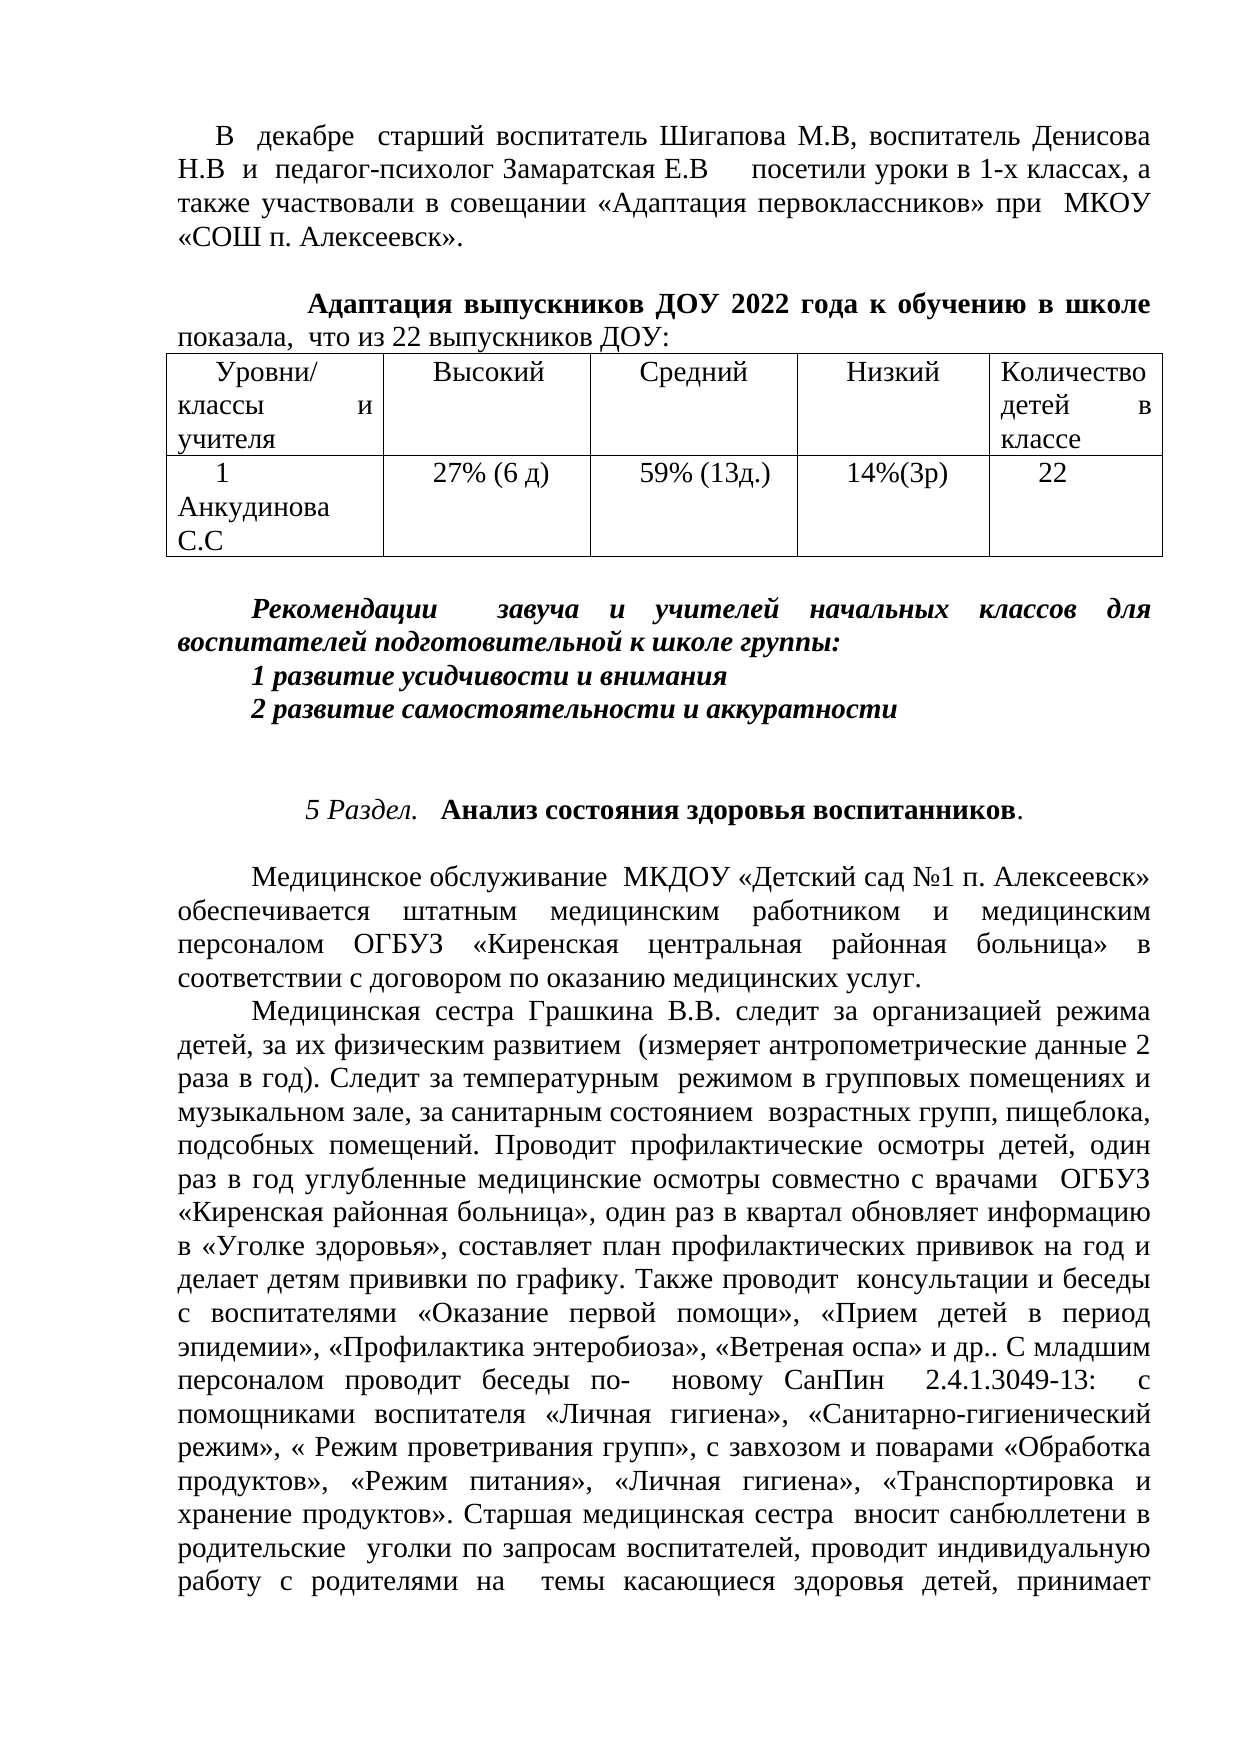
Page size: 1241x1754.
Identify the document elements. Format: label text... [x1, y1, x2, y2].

text 2 развитие самостоятельности и аккуратности [177, 691, 1152, 725]
table_header Уровни/ классы и учителя [167, 354, 383, 454]
text 5 Раздел. Анализ состояния здоровья воспитанников. [177, 792, 1152, 826]
table_header Низкий [798, 354, 989, 454]
text Медицинское обслуживание МКДОУ «Детский сад №1 п. Алексеевск» обеспечивается штатным медицинским работником и медицинским персоналом ОГБУЗ «Киренская центральная районная больница» в соответствии с договором по оказанию медицинских услуг. [177, 859, 1152, 993]
table_cell 27% (6 д) [384, 456, 590, 556]
table_header Количество детей в классе [990, 354, 1162, 454]
text Адаптация выпускников ДОУ 2022 года к обучению в школе показала, что из 22 выпускников ДОУ: [177, 286, 1152, 353]
table_cell 14%(3р) [798, 456, 989, 556]
table_cell 22 [990, 456, 1162, 556]
text Рекомендации завуча и учителей начальных классов для воспитателей подготовительной к школе группы: [177, 591, 1152, 658]
table_cell 59% (13д.) [591, 456, 797, 556]
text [177, 993, 1152, 1597]
table_header Высокий [384, 354, 590, 454]
table_cell 1 Анкудинова С.С [167, 456, 383, 556]
table_header Средний [591, 354, 797, 454]
text 1 развитие усидчивости и внимания [177, 658, 1152, 691]
text В декабре старший воспитатель Шигапова М.В, воспитатель Денисова Н.В и педагог-психолог Замаратская Е.В посетили уроки в 1-х классах, а также участвовали в совещании «Адаптация первоклассников» при МКОУ «СОШ п. Алексеевск». [177, 118, 1152, 252]
